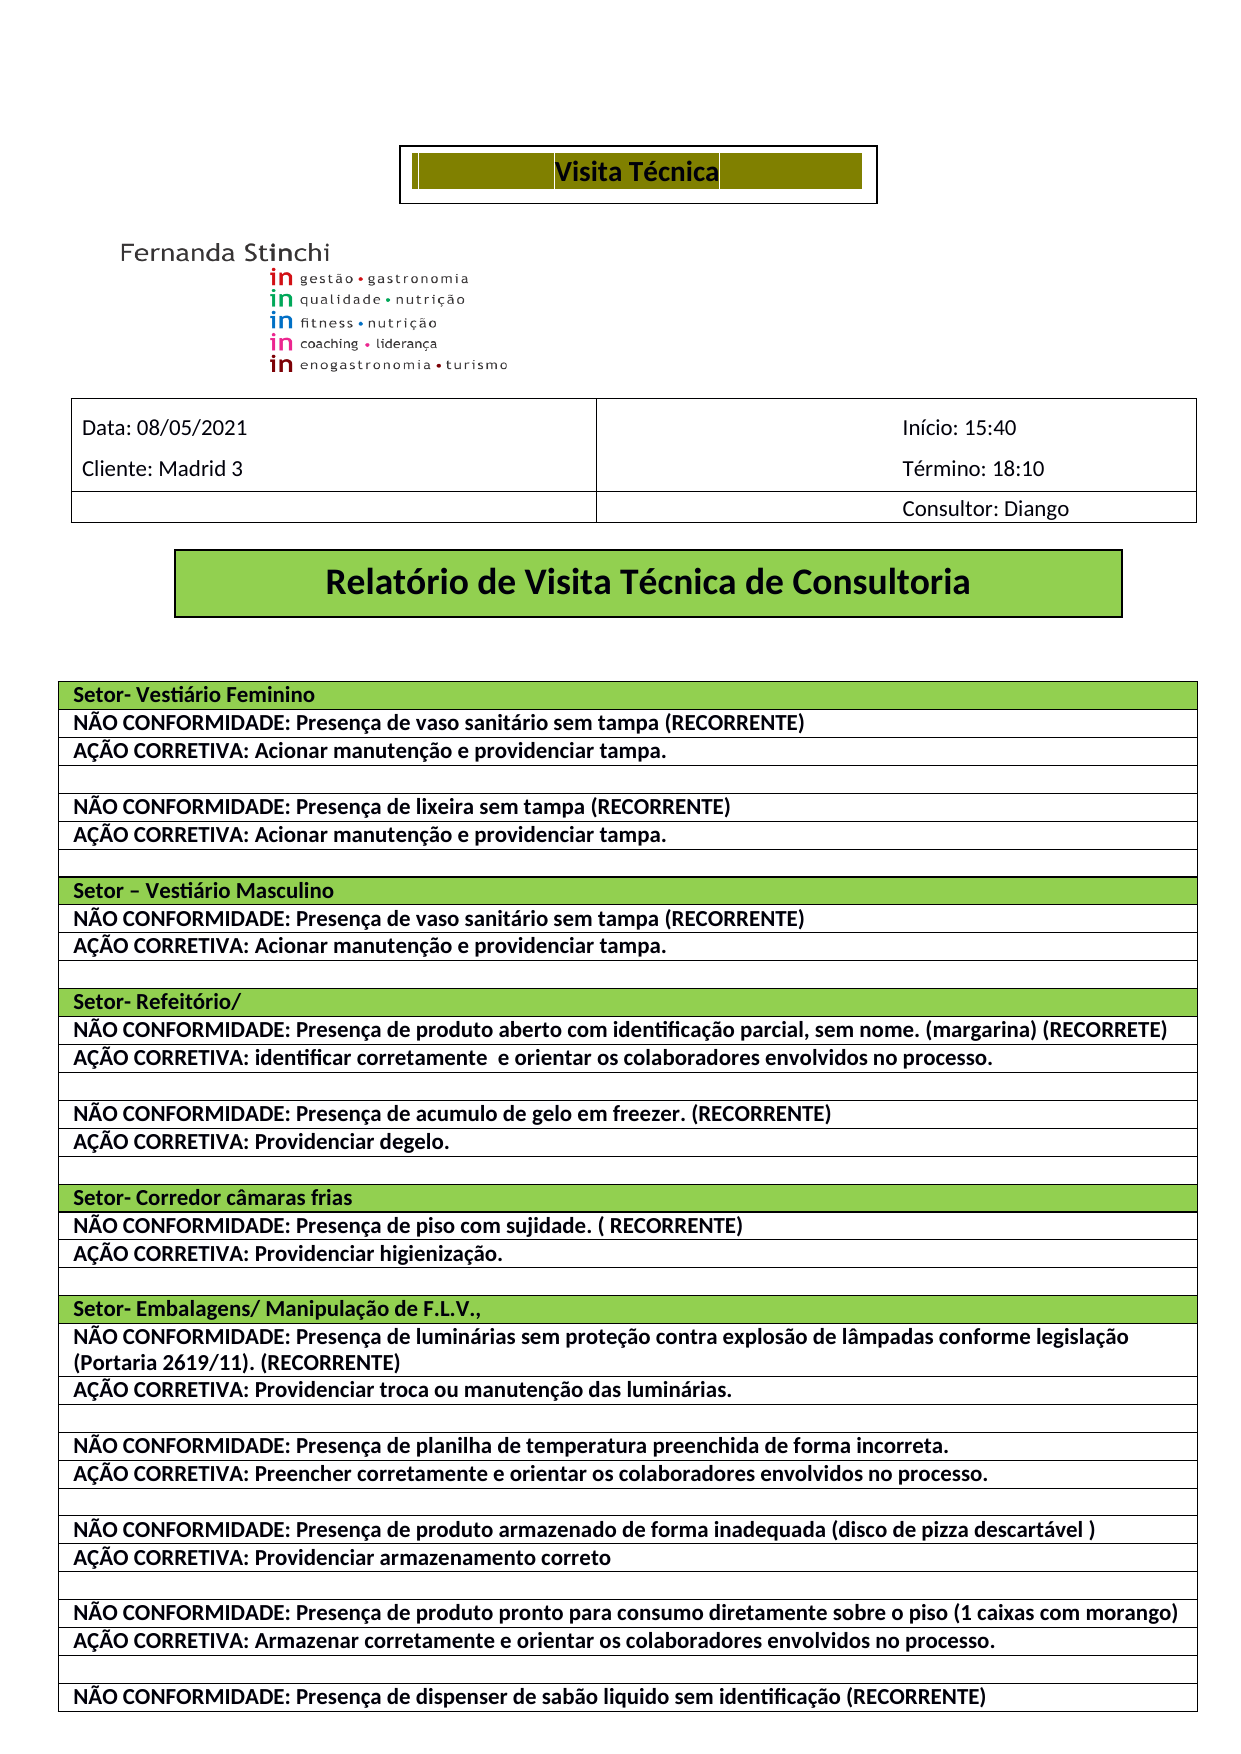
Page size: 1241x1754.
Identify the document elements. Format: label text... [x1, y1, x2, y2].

table_cell AÇÃO CORRETIVA: identificar corretamente e orientar os colaboradores envolvidos no processo. [59, 1045, 1197, 1072]
table_header Início: 15:40 [597, 399, 1196, 449]
table_cell AÇÃO CORRETIVA: Acionar manutenção e providenciar tampa. [59, 738, 1197, 765]
table_cell Setor- Refeitório/ [59, 989, 1197, 1016]
table_cell NÃO CONFORMIDADE: Presença de planilha de temperatura preenchida de forma incorreta. [59, 1433, 1197, 1459]
table_cell AÇÃO CORRETIVA: Providenciar armazenamento correto [59, 1544, 1197, 1571]
table_cell Setor- Corredor câmaras frias [59, 1185, 1197, 1211]
table_cell NÃO CONFORMIDADE: Presença de vaso sanitário sem tampa (RECORRENTE) [59, 905, 1197, 932]
table_cell NÃO CONFORMIDADE: Presença de lixeira sem tampa (RECORRENTE) [59, 794, 1197, 821]
table_cell [59, 1157, 1197, 1183]
table_cell Cliente: Madrid 3 [72, 449, 596, 491]
table_cell [59, 1268, 1197, 1295]
table_cell Setor – Vestiário Masculino [59, 878, 1197, 904]
table_cell AÇÃO CORRETIVA: Preencher corretamente e orientar os colaboradores envolvidos no processo. [59, 1461, 1197, 1487]
table_cell NÃO CONFORMIDADE: Presença de produto aberto com identificação parcial, sem nome. (margarina) (RECORRETE) [59, 1017, 1197, 1044]
table_cell Consultor: Diango [597, 492, 1196, 522]
table_cell NÃO CONFORMIDADE: Presença de produto pronto para consumo diretamente sobre o piso (1 caixas com morango) [59, 1600, 1197, 1627]
table_cell NÃO CONFORMIDADE: Presença de luminárias sem proteção contra explosão de lâmpadas conforme legislação (Portaria 2619/11). (RECORRENTE) [59, 1324, 1197, 1376]
table_cell Término: 18:10 [597, 449, 1196, 491]
table_cell NÃO CONFORMIDADE: Presença de produto armazenado de forma inadequada (disco de pizza descartável ) [59, 1516, 1197, 1543]
table_cell AÇÃO CORRETIVA: Armazenar corretamente e orientar os colaboradores envolvidos no processo. [59, 1628, 1197, 1655]
table_cell [59, 1489, 1197, 1515]
table_cell NÃO CONFORMIDADE: Presença de piso com sujidade. ( RECORRENTE) [59, 1213, 1197, 1239]
table_cell [59, 1405, 1197, 1432]
table_cell [59, 961, 1197, 988]
table_cell NÃO CONFORMIDADE: Presença de dispenser de sabão liquido sem identificação (RECORRENTE) [59, 1684, 1197, 1711]
table_cell [72, 492, 596, 522]
table_cell [59, 850, 1197, 876]
table_cell AÇÃO CORRETIVA: Acionar manutenção e providenciar tampa. [59, 933, 1197, 960]
table_header Data: 08/05/2021 [72, 399, 596, 449]
table_header Setor- Vestiário Feminino [59, 682, 1197, 709]
table_cell NÃO CONFORMIDADE: Presença de vaso sanitário sem tampa (RECORRENTE) [59, 710, 1197, 737]
table_cell AÇÃO CORRETIVA: Providenciar higienização. [59, 1240, 1197, 1267]
table_cell [59, 1572, 1197, 1599]
table_cell AÇÃO CORRETIVA: Providenciar troca ou manutenção das luminárias. [59, 1377, 1197, 1404]
table_cell NÃO CONFORMIDADE: Presença de acumulo de gelo em freezer. (RECORRENTE) [59, 1101, 1197, 1128]
table_cell [59, 766, 1197, 793]
table_cell [59, 1073, 1197, 1100]
table_cell AÇÃO CORRETIVA: Acionar manutenção e providenciar tampa. [59, 822, 1197, 848]
table_cell [59, 1656, 1197, 1683]
table_cell Setor- Embalagens/ Manipulação de F.L.V., [59, 1296, 1197, 1323]
picture [121, 243, 507, 372]
table_cell AÇÃO CORRETIVA: Providenciar degelo. [59, 1129, 1197, 1156]
